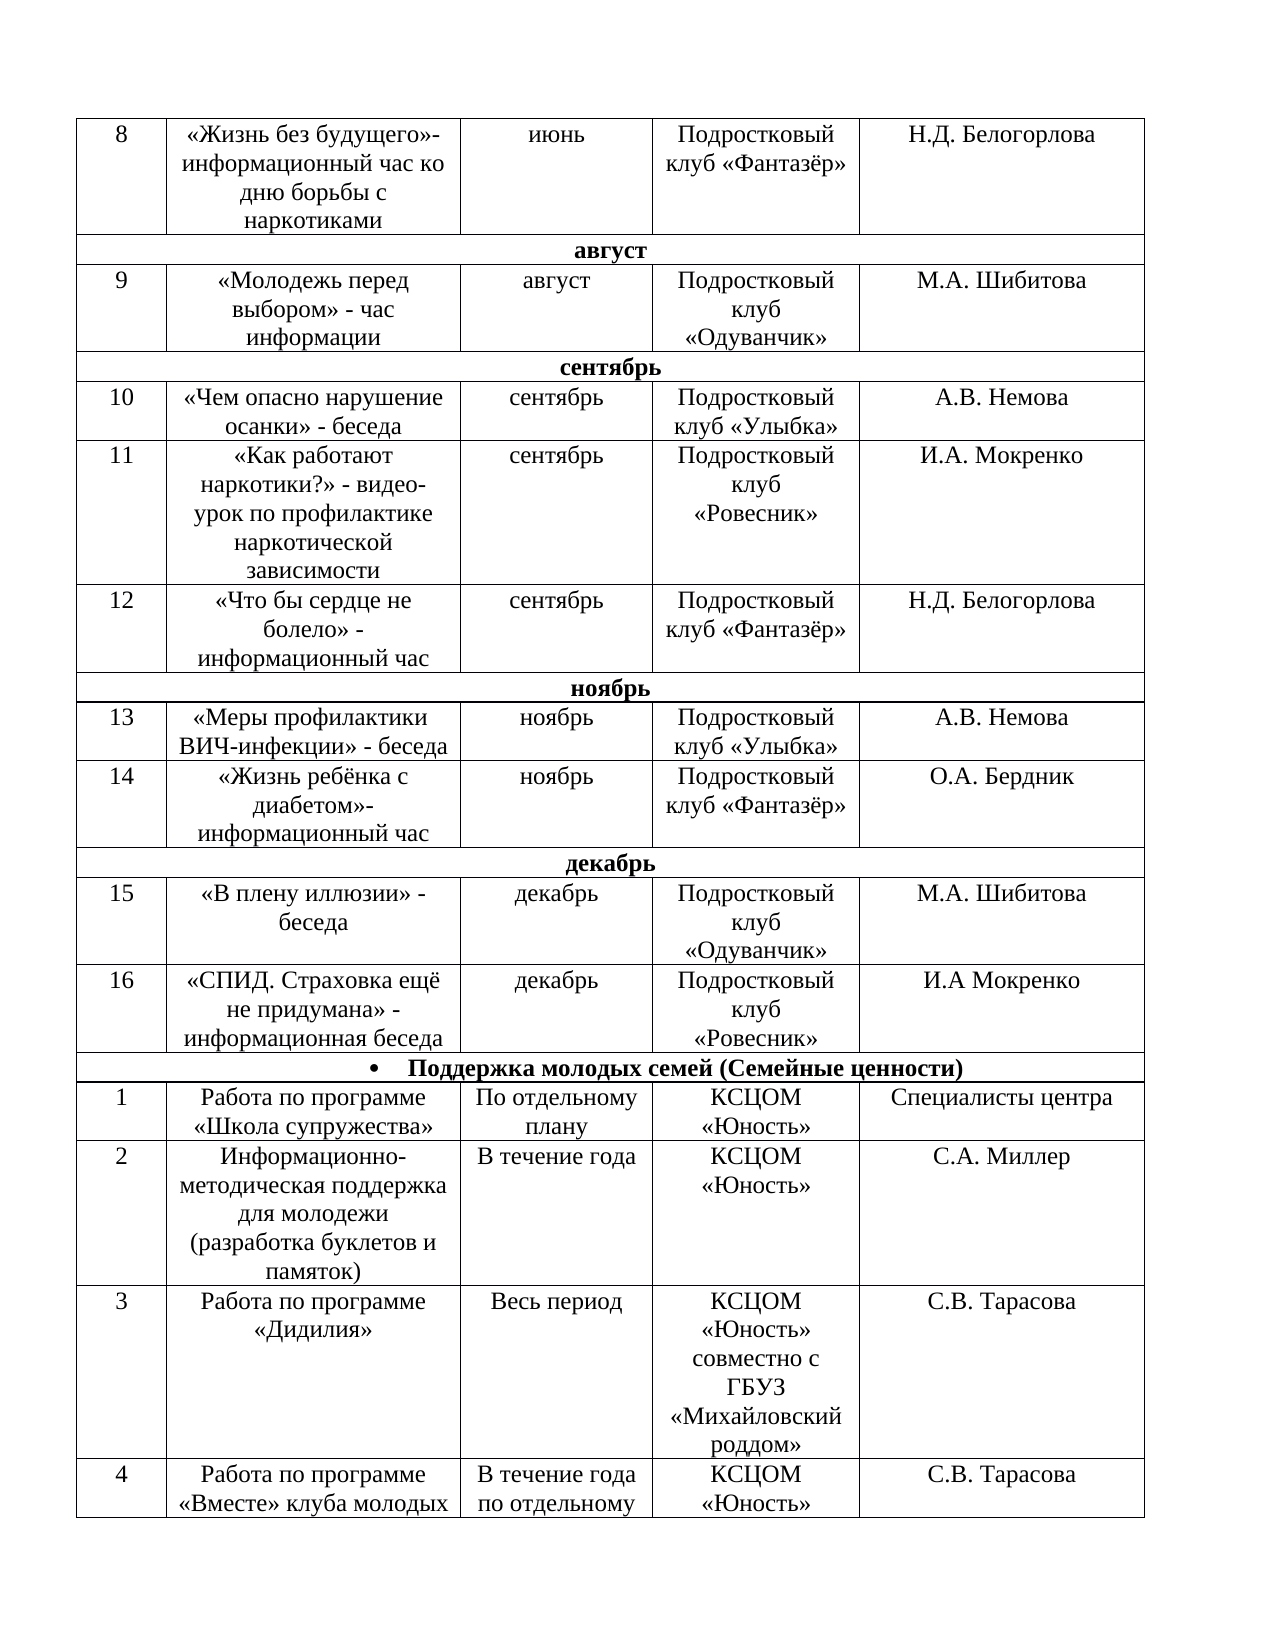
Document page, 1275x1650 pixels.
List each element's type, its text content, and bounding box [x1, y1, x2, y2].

table_cell Подростковый клуб «Ровесник» [653, 441, 859, 584]
table_cell 9 [77, 265, 166, 351]
table_cell А.В. Немова [860, 703, 1144, 760]
table_cell Подростковый клуб «Одуванчик» [653, 878, 859, 964]
table_cell Подростковый клуб «Одуванчик» [653, 265, 859, 351]
table_cell Весь период [461, 1286, 652, 1458]
table_cell сентябрь [461, 382, 652, 439]
table_cell 14 [77, 761, 166, 847]
table_cell КСЦОМ «Юность» совместно с ГБУЗ «Михайловский роддом» [653, 1286, 859, 1458]
table_cell 16 [77, 965, 166, 1052]
table_cell Подростковый клуб «Фантазёр» [653, 585, 859, 672]
table_cell 4 [77, 1459, 166, 1517]
table_cell «Жизнь ребёнка с диабетом»- информационный час [167, 761, 460, 847]
table_cell О.А. Бердник [860, 761, 1144, 847]
table_cell июнь [461, 119, 652, 234]
table_cell 13 [77, 703, 166, 760]
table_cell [167, 1459, 460, 1517]
table_cell Подростковый клуб «Ровесник» [653, 965, 859, 1052]
table_cell декабрь [461, 878, 652, 964]
table_cell «Что бы сердце не болело» - информационный час [167, 585, 263, 672]
table_cell август [461, 265, 652, 351]
table_cell 11 [77, 441, 166, 584]
table_cell сентябрь [461, 441, 652, 584]
table_cell Подростковый клуб «Улыбка» [653, 382, 859, 439]
table_cell КСЦОМ «Юность» [653, 1459, 859, 1517]
table_cell М.А. Шибитова [860, 878, 1144, 964]
table_cell декабрь [461, 965, 652, 1052]
table_cell 8 [77, 119, 166, 234]
table_cell КСЦОМ «Юность» [653, 1083, 859, 1140]
table_cell декабрь [77, 848, 1144, 877]
table_cell И.А Мокренко [860, 965, 1144, 1052]
table_cell И.А. Мокренко [860, 441, 1144, 584]
table_cell Подростковый клуб «Улыбка» [653, 703, 859, 760]
table_cell «Чем опасно нарушение осанки» - беседа [402, 382, 460, 439]
table_cell 10 [77, 382, 166, 439]
table_cell Информационно- методическая поддержка для молодежи (разработка буклетов и памяток) [167, 1141, 460, 1285]
table_cell Работа по программе «Дидилия» [167, 1286, 460, 1458]
table_cell 15 [77, 878, 166, 964]
table_cell ноябрь [461, 703, 652, 760]
table_cell Поддержка молодых семей (Семейные ценности) [77, 1053, 1144, 1081]
table_cell «В плену иллюзии» - беседа [167, 878, 460, 964]
table_cell сентябрь [77, 352, 1144, 381]
table_cell «Молодежь перед выбором» - час информации [167, 265, 460, 351]
table_cell ноябрь [461, 761, 652, 847]
table_cell 3 [77, 1286, 166, 1458]
table_cell август [77, 235, 1144, 264]
table_cell Подростковый клуб «Фантазёр» [653, 119, 859, 234]
table_cell «Как работают наркотики?» - видео-урок по профилактике наркотической зависимости [167, 441, 246, 584]
table_cell «Чем опасно нарушение осанки» - беседа [167, 382, 225, 439]
table_cell М.А. Шибитова [860, 265, 1144, 351]
table_cell «Как работают наркотики?» - видео-урок по профилактике наркотической зависимости [380, 441, 460, 584]
table_cell Подростковый клуб «Фантазёр» [653, 761, 859, 847]
table_cell «СПИД. Страховка ещё не придумана» -информационная беседа [167, 965, 460, 1052]
table_cell ноябрь [77, 673, 1144, 701]
table_cell Специалисты центра [860, 1083, 1144, 1140]
table_cell Работа по программе «Школа супружества» [167, 1083, 460, 1140]
table_cell В течение года [461, 1141, 652, 1285]
table_cell С.В. Тарасова [860, 1459, 1144, 1517]
table_cell 2 [77, 1141, 166, 1285]
table_cell А.В. Немова [860, 382, 1144, 439]
table_cell 12 [77, 585, 166, 672]
table_cell 1 [77, 1083, 166, 1140]
table_cell «Что бы сердце не болело» - информационный час [364, 585, 460, 672]
table_cell сентябрь [461, 585, 652, 672]
table_cell «Жизнь без будущего»- информационный час ко дню борьбы с наркотиками [167, 119, 460, 234]
table_cell С.В. Тарасова [860, 1286, 1144, 1458]
table_cell По отдельному плану [461, 1083, 652, 1140]
table_cell Н.Д. Белогорлова [860, 585, 1144, 672]
table_cell КСЦОМ «Юность» [653, 1141, 859, 1285]
table_cell С.А. Миллер [860, 1141, 1144, 1285]
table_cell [461, 1459, 652, 1517]
table_cell Н.Д. Белогорлова [860, 119, 1144, 234]
